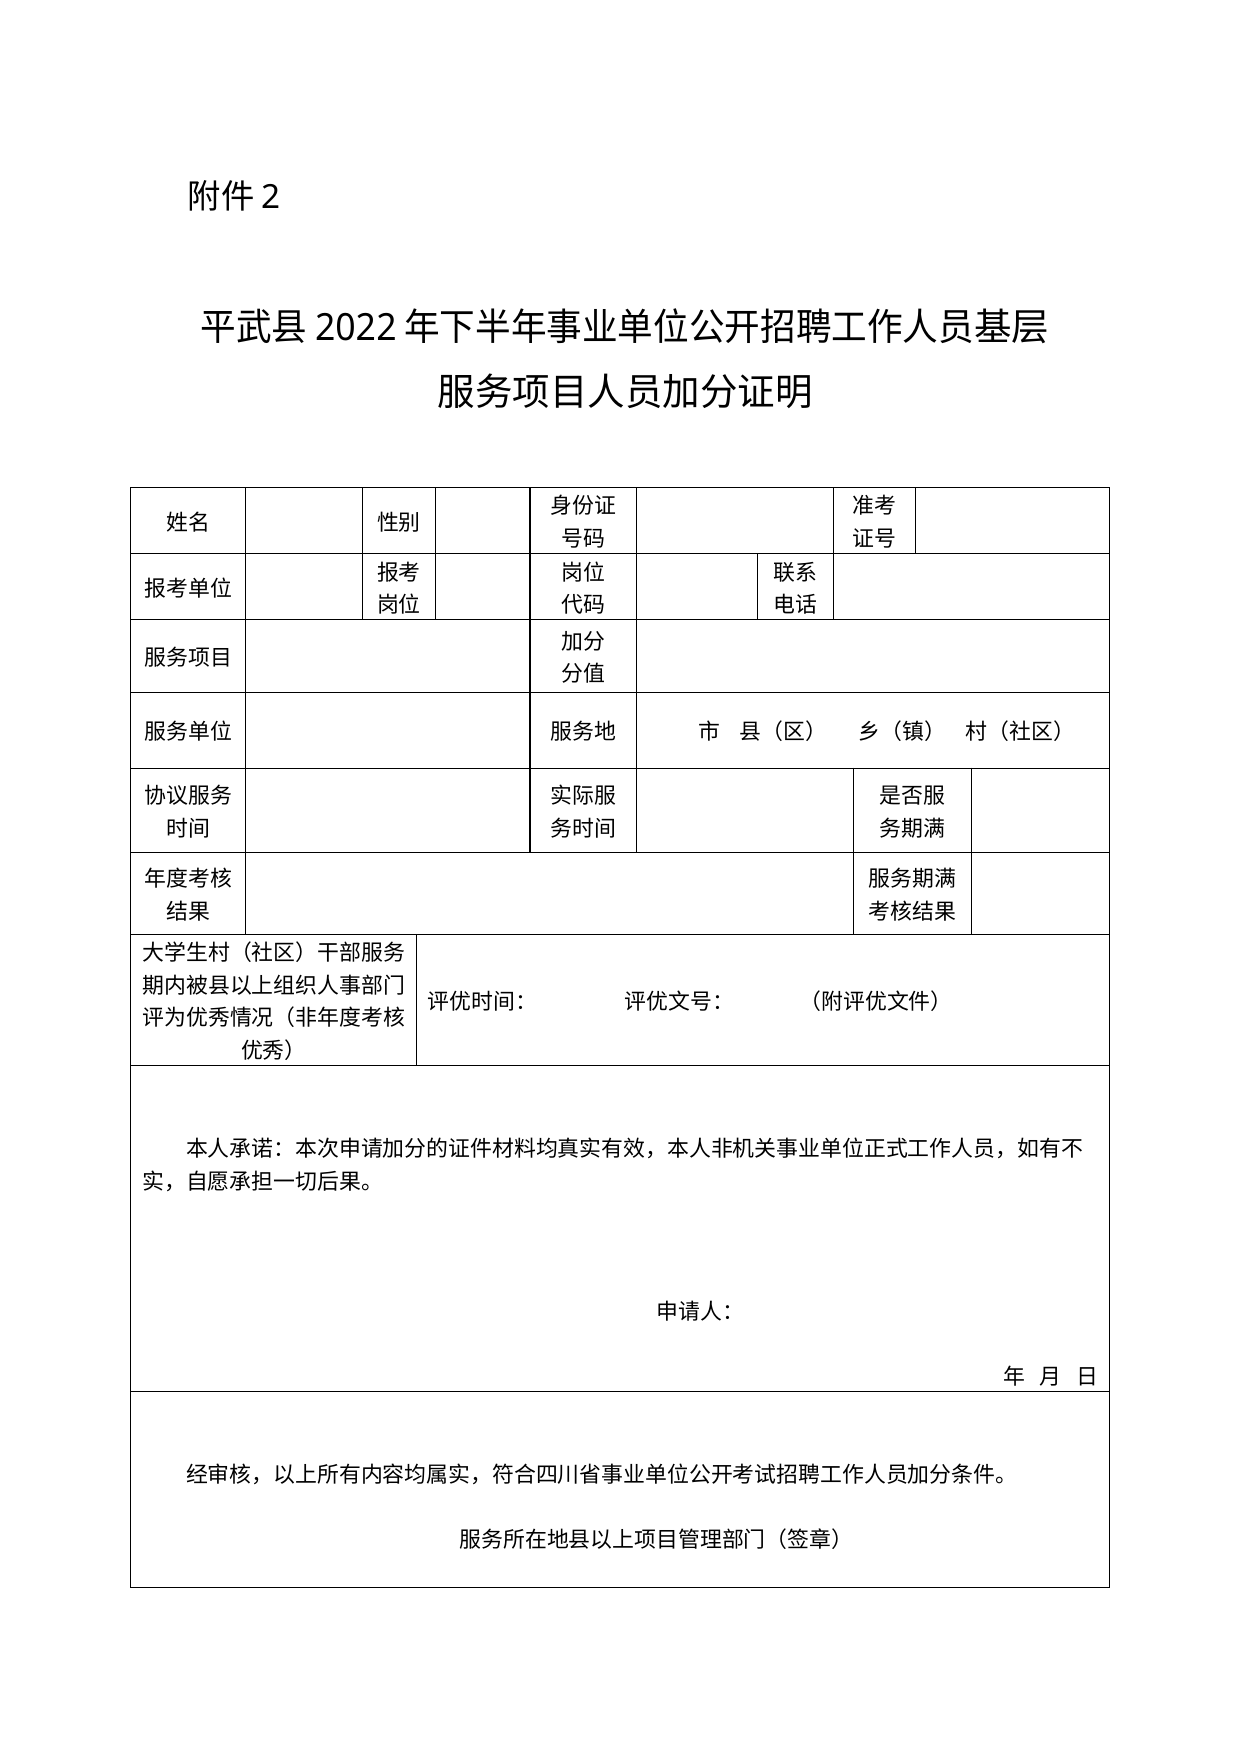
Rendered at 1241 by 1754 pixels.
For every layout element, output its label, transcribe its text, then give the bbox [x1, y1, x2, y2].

table_header 姓名 [131, 488, 245, 553]
table_header 性别 [363, 488, 435, 553]
table_cell 大学生村（社区）干部服务期内被县以上组织人事部门评为优秀情况（非年度考核优秀） [131, 935, 416, 1065]
table_header 身份证 号码 [531, 488, 636, 553]
table_cell [972, 853, 1109, 934]
table_cell [246, 769, 529, 852]
table_cell [246, 620, 529, 692]
table_cell 服务地 [531, 693, 636, 768]
table_header [246, 488, 362, 553]
table_cell 本人承诺：本次申请加分的证件材料均真实有效，本人非机关事业单位正式工作人员，如有不实，自愿承担一切后果。 申请人： 年 月 日 [131, 1066, 1109, 1391]
table_cell 年度考核结果 [131, 853, 245, 934]
table_cell 岗位 代码 [531, 554, 636, 619]
text 附件2 [187, 162, 986, 227]
table_cell 市 县（区） 乡（镇） 村（社区） [637, 693, 1109, 768]
table_cell [246, 554, 362, 619]
table_cell [972, 769, 1109, 852]
table_cell 报考单位 [131, 554, 245, 619]
table_cell [834, 554, 1109, 619]
table_cell [637, 769, 853, 852]
table_cell [637, 620, 1109, 692]
text 平武县2022年下半年事业单位公开招聘工作人员基层 [187, 292, 1062, 357]
table_cell [246, 693, 529, 768]
table_cell 评优时间： 评优文号： （附评优文件） [417, 935, 1109, 1065]
table_cell [436, 554, 529, 619]
table_cell 服务单位 [131, 693, 245, 768]
table_cell 加分 分值 [531, 620, 636, 692]
table_cell 协议服务时间 [131, 769, 245, 852]
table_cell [131, 1392, 1109, 1587]
table_cell 是否服 务期满 [854, 769, 971, 852]
table_cell 服务项目 [131, 620, 245, 692]
table_header [436, 488, 529, 553]
table_cell [246, 853, 853, 934]
table_header 准考证号 [834, 488, 915, 553]
text 服务项目人员加分证明 [187, 357, 1062, 422]
table_cell 实际服务时间 [531, 769, 636, 852]
table_header [637, 488, 833, 553]
table_cell 联系 电话 [758, 554, 833, 619]
table_cell 报考 岗位 [363, 554, 435, 619]
table_cell 服务期满 考核结果 [854, 853, 971, 934]
table_cell [637, 554, 757, 619]
table_header [916, 488, 1109, 553]
